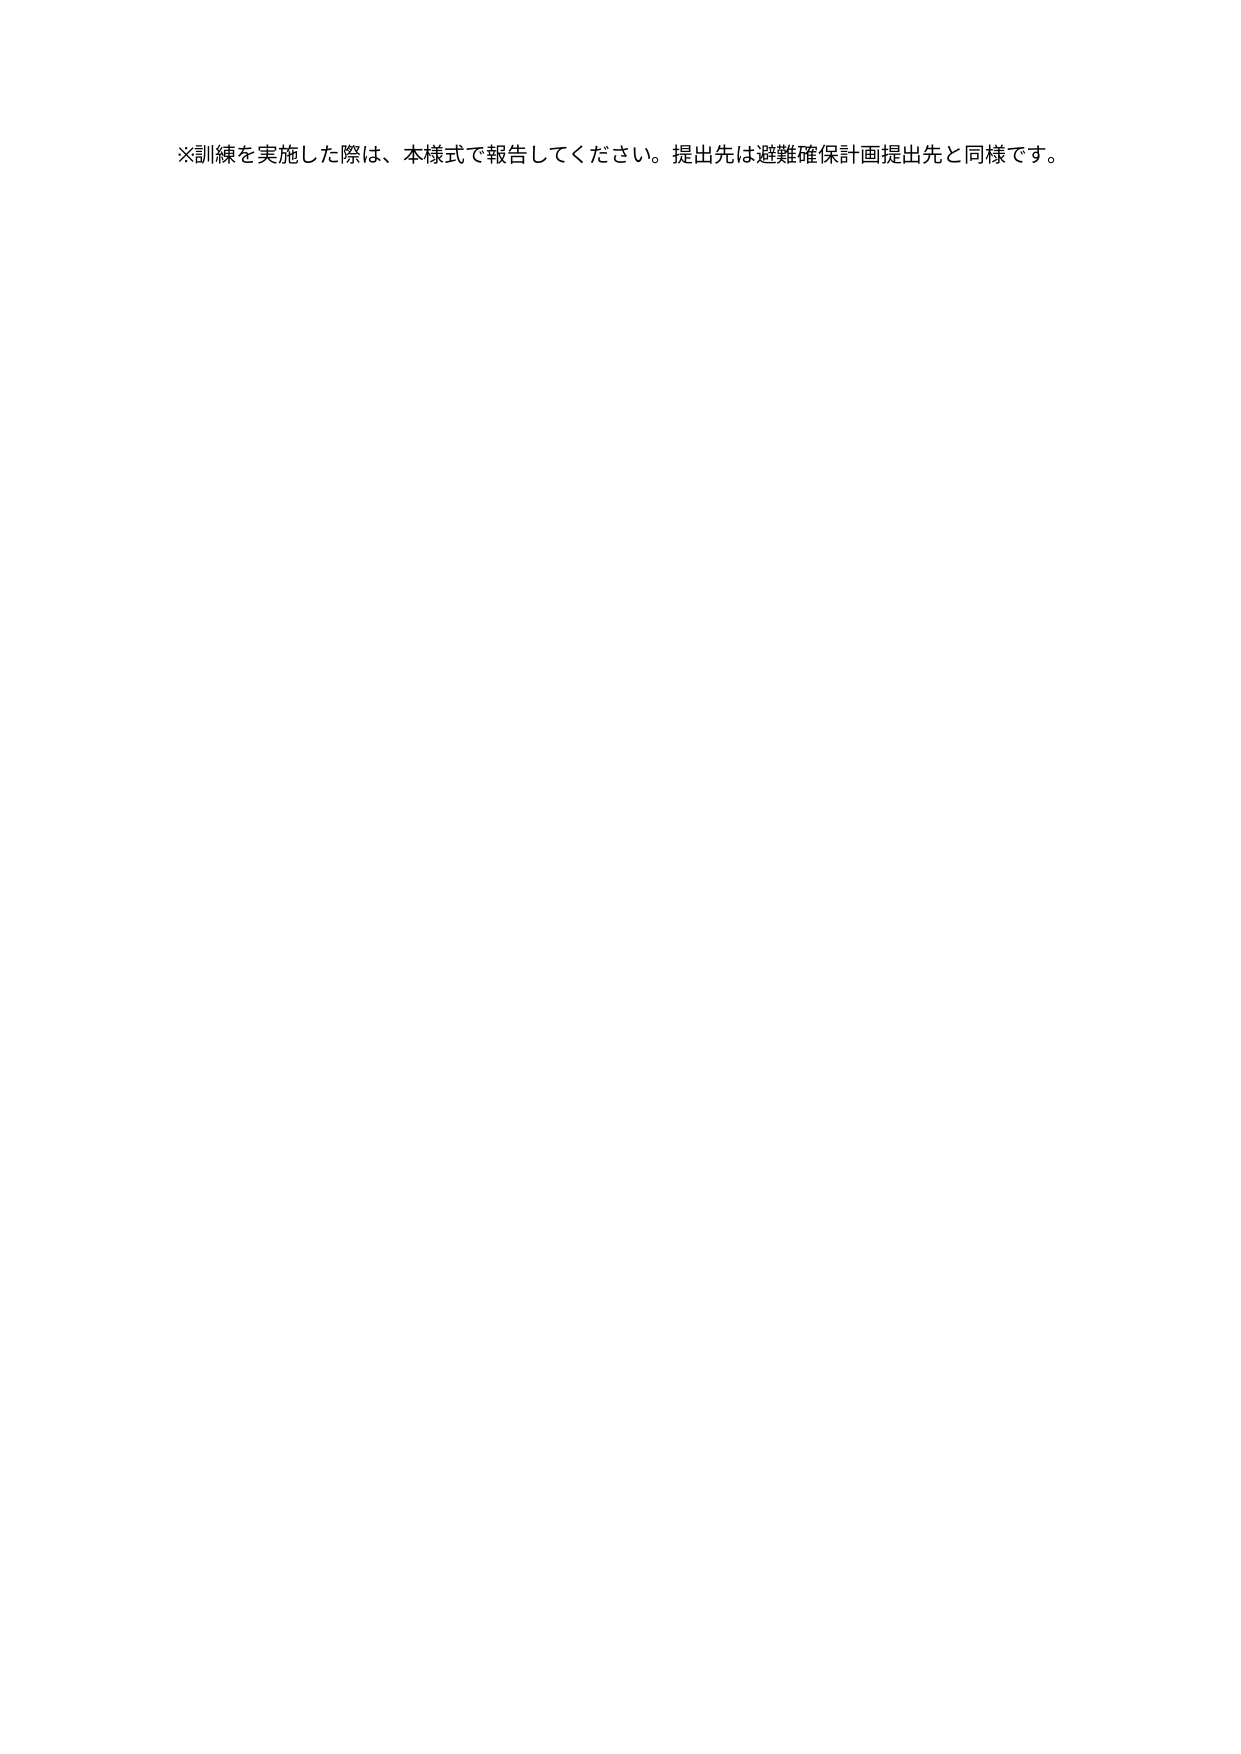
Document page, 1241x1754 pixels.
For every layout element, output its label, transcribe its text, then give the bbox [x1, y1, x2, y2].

text ※訓練を実施した際は、本様式で報告してください。提出先は避難確保計画提出先と同様です。 [177, 135, 1063, 172]
